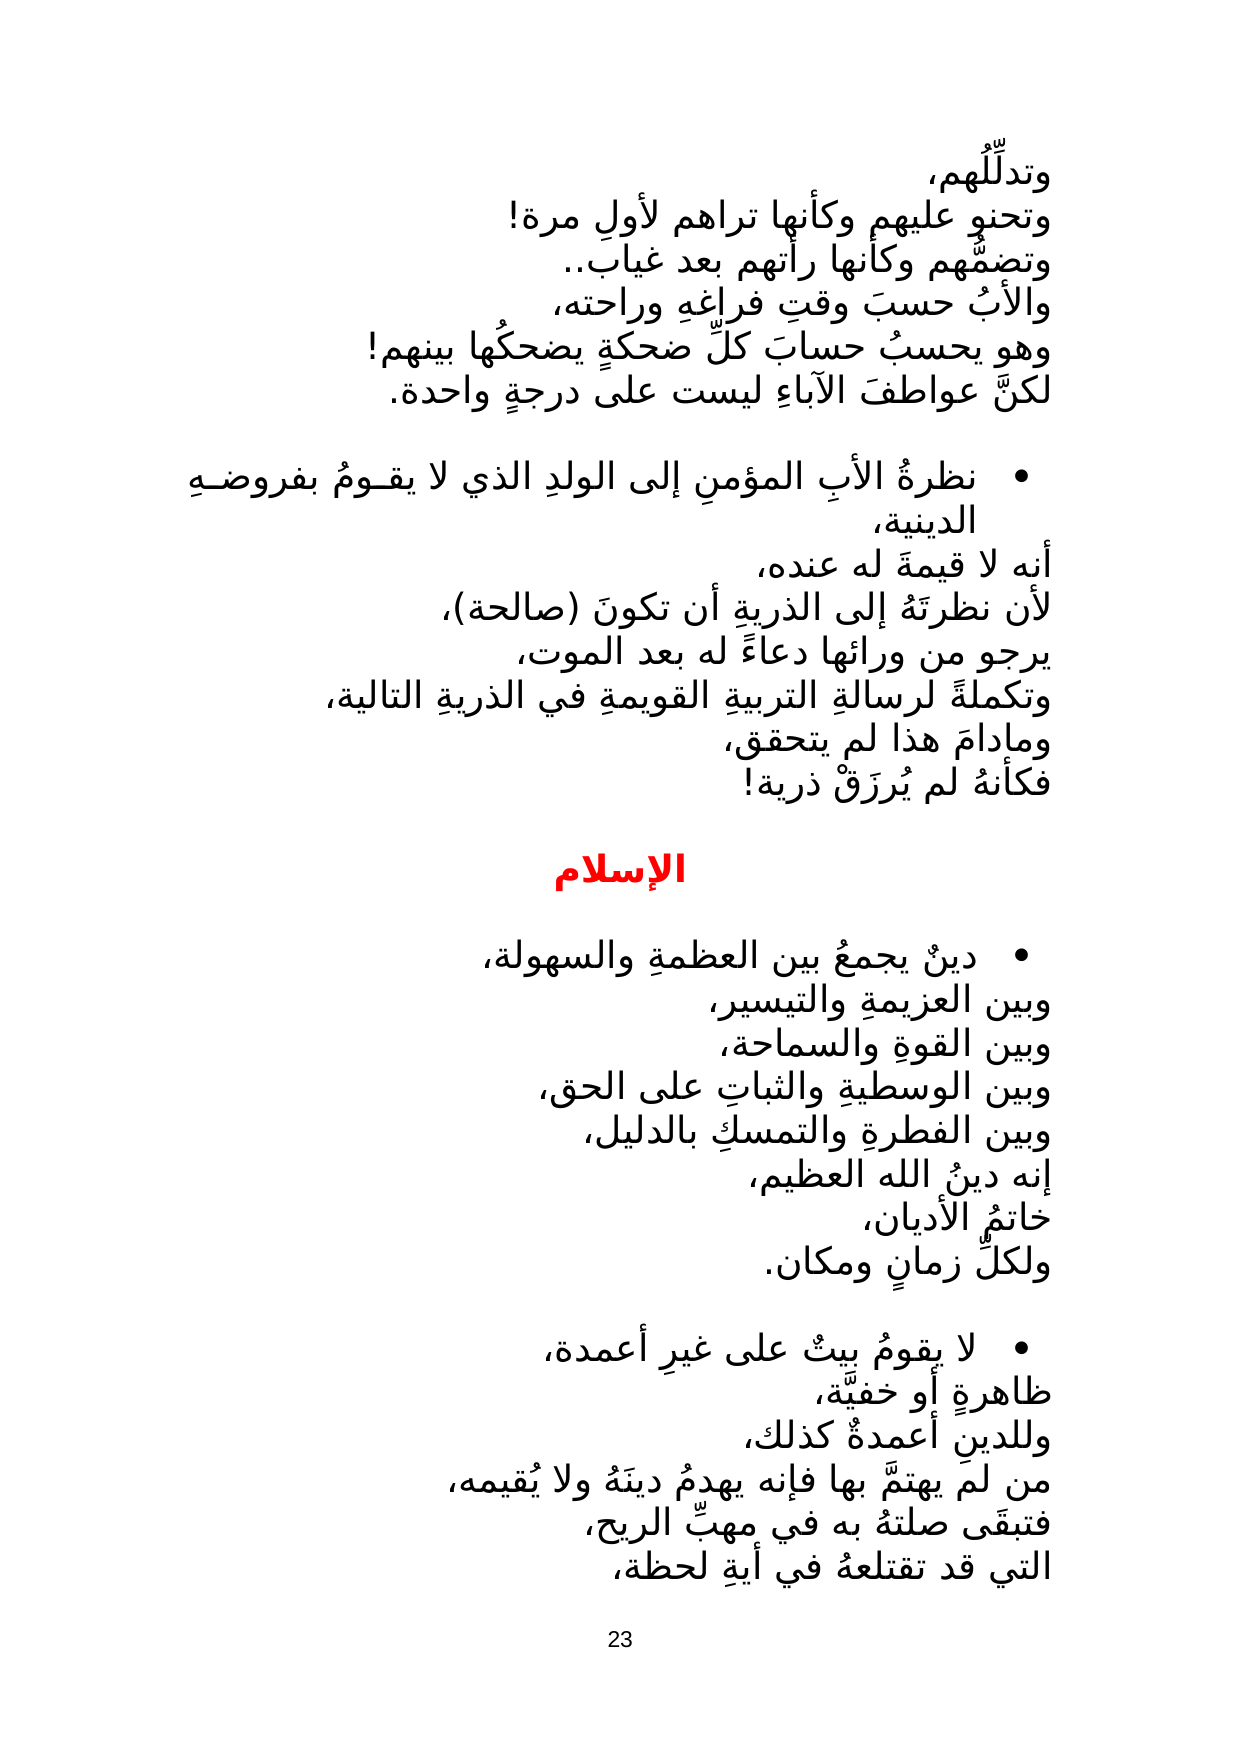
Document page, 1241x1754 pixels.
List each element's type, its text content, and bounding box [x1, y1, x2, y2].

text وبين الفطرةِ والتمسكِ بالدليل، [187, 1109, 1053, 1152]
list دينٌ يجمعُ بين العظمةِ والسهولة، [187, 934, 1015, 978]
text أنه لا قيمةَ له عنده، [187, 542, 1053, 586]
text لأن نظرتَهُ إلى الذريةِ أن تكونَ (صالحة)، [187, 586, 1053, 629]
text وبين الوسطيةِ والثباتِ على الحق، [187, 1065, 1053, 1109]
text والأبُ حسبَ وقتِ فراغهِ وراحته، [187, 281, 1053, 324]
list لا يقومُ بيتٌ على غيرِ أعمدة، [187, 1326, 1015, 1370]
list نظرةُ الأبِ المؤمنِ إلى الولدِ الذي لا يقومُ بفروضهِ الدينية، [187, 455, 1015, 542]
text وللدينِ أعمدةٌ كذلك، [187, 1414, 1053, 1457]
text لكنَّ عواطفَ الآباءِ ليست على درجةٍ واحدة. [187, 368, 1053, 412]
text وبين العزيمةِ والتيسير، [187, 978, 1053, 1021]
text التي قد تقتلعهُ في أيةِ لحظة، [187, 1544, 1053, 1588]
text وتدلِّلُهم، [187, 150, 1053, 194]
text وتحنو عليهم وكأنها تراهم لأولِ مرة! [187, 194, 1053, 237]
text يرجو من ورائها دعاءً له بعد الموت، [187, 629, 1053, 673]
text ظاهرةٍ أو خفيَّة، [187, 1370, 1053, 1414]
text من لم يهتمَّ بها فإنه يهدمُ دينَهُ ولا يُقيمه، [187, 1457, 1053, 1501]
text إنه دينُ الله العظيم، [187, 1152, 1053, 1196]
text وهو يحسبُ حسابَ كلِّ ضحكةٍ يضحكُها بينهم! [187, 324, 1053, 368]
text وتضمُّهم وكأنها رأتهم بعد غياب.. [187, 237, 1053, 281]
text وبين القوةِ والسماحة، [187, 1021, 1053, 1065]
text وتكملةً لرسالةِ التربيةِ القويمةِ في الذريةِ التالية، [187, 673, 1053, 717]
text فكأنهُ لم يُرزَقْ ذرية! [187, 761, 1053, 804]
text فتبقَى صلتهُ به في مهبِّ الريح، [187, 1501, 1053, 1544]
text الإسلام [187, 847, 1053, 891]
text ولكلِّ زمانٍ ومكان. [187, 1239, 1053, 1283]
text خاتمُ الأديان، [187, 1196, 1053, 1239]
text ومادامَ هذا لم يتحقق، [187, 717, 1053, 761]
